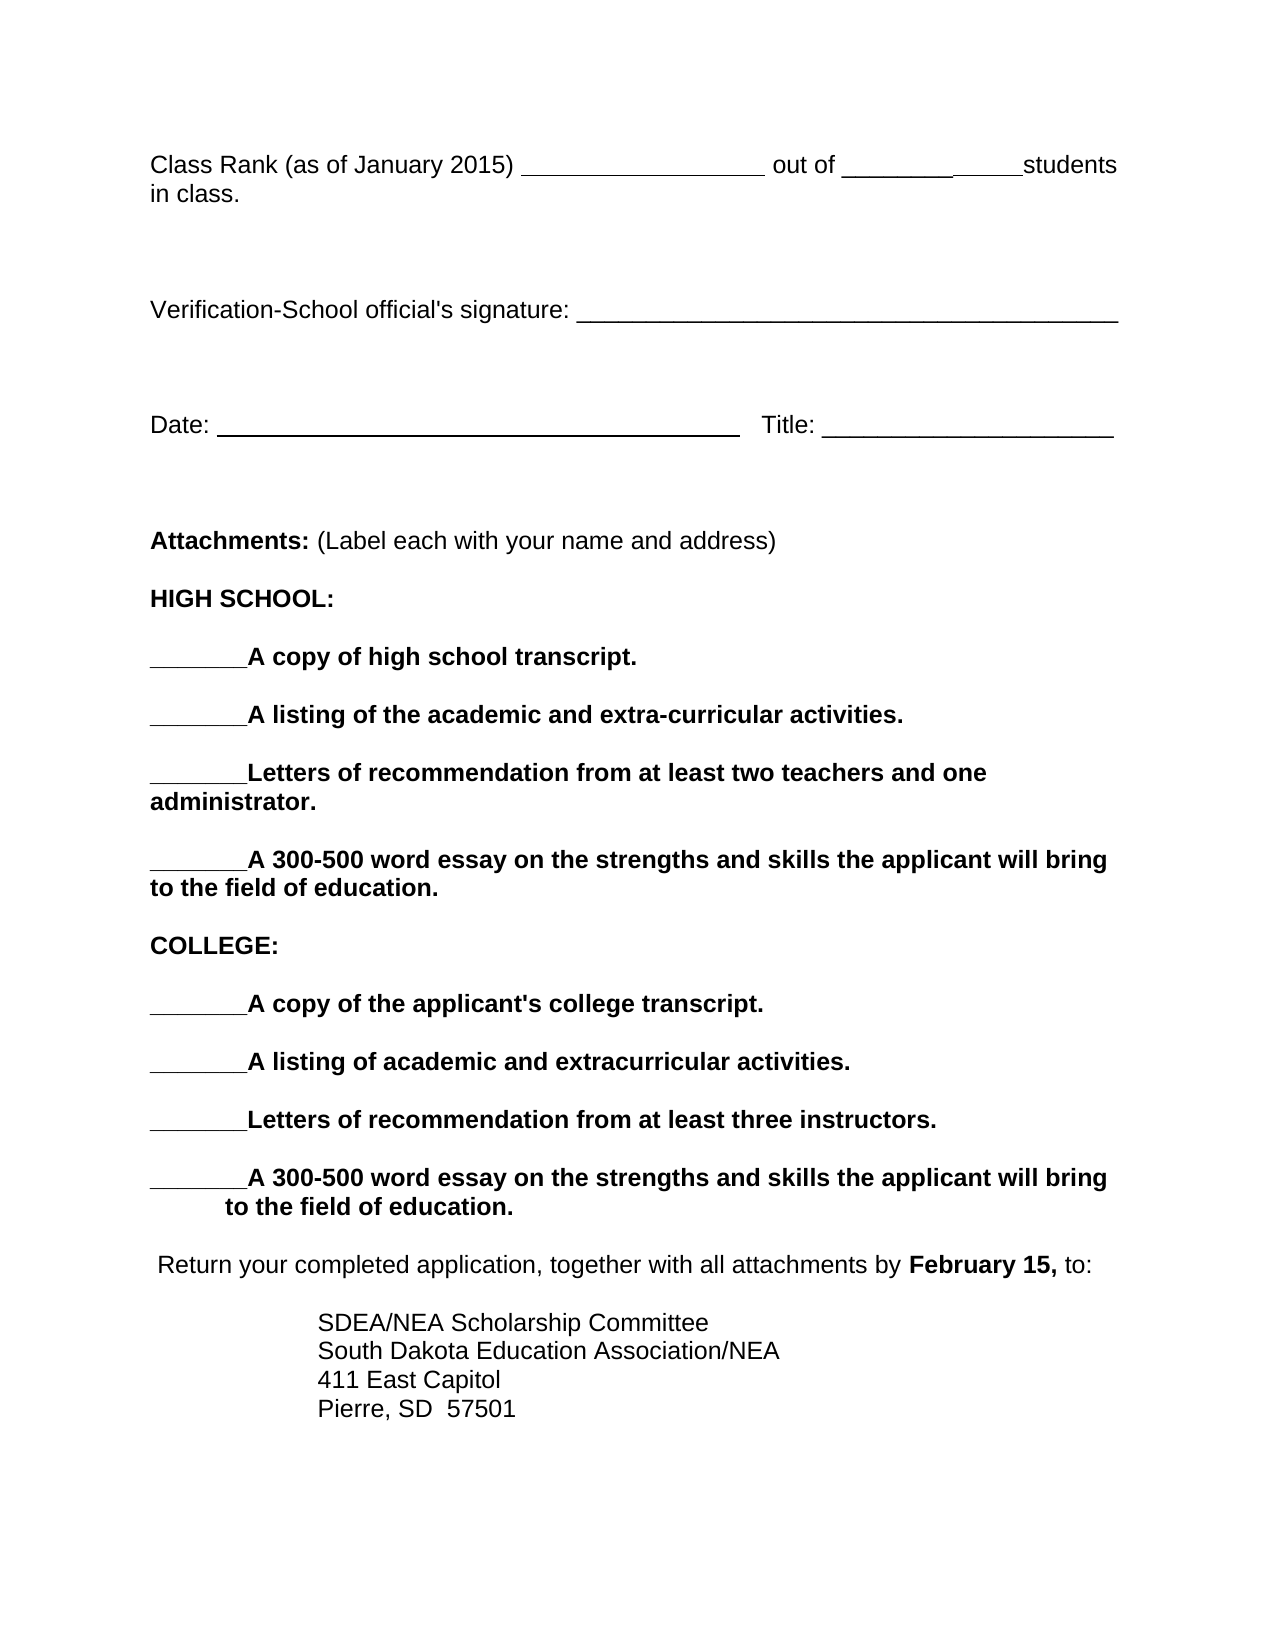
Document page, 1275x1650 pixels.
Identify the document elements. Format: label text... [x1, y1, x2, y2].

text Attachments: (Label each with your name and address) [150, 526, 1125, 555]
text SDEA/NEA Scholarship Committee South Dakota Education Association/NEA 411 East Capitol Pierre, SD 57501 [150, 1307, 1125, 1422]
text HIGH SCHOOL: [150, 584, 1125, 613]
text _______A copy of the applicant's college transcript. [150, 989, 1125, 1018]
text _______A listing of academic and extracurricular activities. [150, 1047, 1125, 1076]
text COLLEGE: [150, 931, 1125, 960]
text _______A 300-500 word essay on the strengths and skills the applicant will bring to the field of education. [150, 1163, 1125, 1220]
text _______Letters of recommendation from at least two teachers and one administrator. [150, 758, 1125, 815]
text Date: Title: _____________________ [150, 410, 1125, 439]
text Verification-School official's signature: _______________________________________ [150, 294, 1125, 323]
text _______Letters of recommendation from at least three instructors. [150, 1105, 1125, 1134]
text Return your completed application, together with all attachments by February 15, to: [150, 1249, 1125, 1278]
text _______A 300-500 word essay on the strengths and skills the applicant will bring to the field of education. [150, 844, 1125, 902]
text Class Rank (as of January 2015) out of ________ students in class. [150, 150, 1125, 207]
text _______A listing of the academic and extra-curricular activities. [150, 700, 1125, 729]
text _______A copy of high school transcript. [150, 642, 1125, 671]
